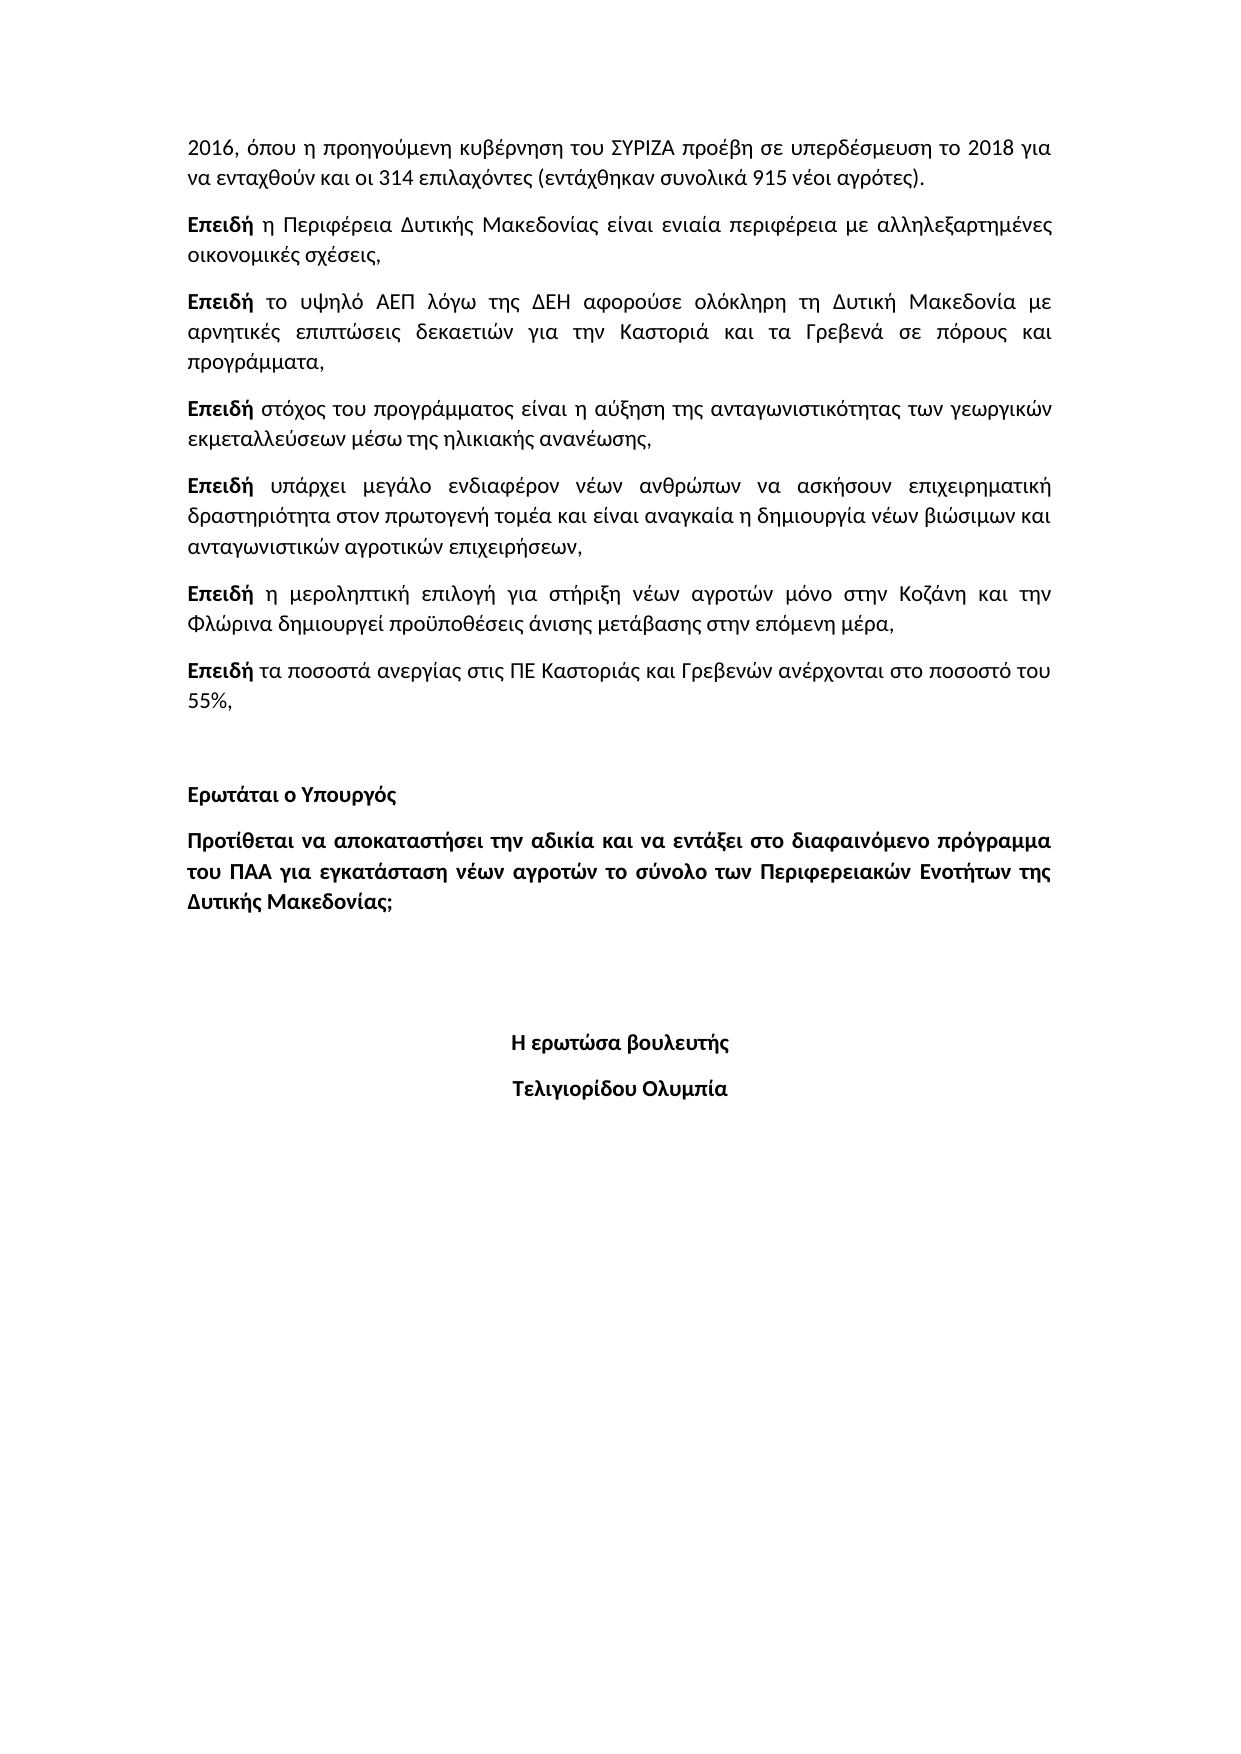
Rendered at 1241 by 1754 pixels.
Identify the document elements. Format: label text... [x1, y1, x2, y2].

text Επειδή στόχος του προγράμματος είναι η αύξηση της ανταγωνιστικότητας των γεωργικών εκμεταλλεύσεων μέσω της ηλικιακής ανανέωσης, [187, 394, 1053, 453]
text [187, 133, 1053, 191]
text Ερωτάται ο Υπουργός [187, 780, 1053, 808]
text Προτίθεται να αποκαταστήσει την αδικία και να εντάξει στο διαφαινόμενο πρόγραμμα του ΠΑΑ για εγκατάσταση νέων αγροτών το σύνολο των Περιφερειακών Ενοτήτων της Δυτικής Μακεδονίας; [187, 827, 1053, 915]
text Επειδή υπάρχει μεγάλο ενδιαφέρον νέων ανθρώπων να ασκήσουν επιχειρηματική δραστηριότητα στον πρωτογενή τομέα και είναι αναγκαία η δημιουργία νέων βιώσιμων και ανταγωνιστικών αγροτικών επιχειρήσεων, [187, 471, 1053, 560]
text Η ερωτώσα βουλευτής [187, 1028, 1053, 1056]
text Επειδή η μεροληπτική επιλογή για στήριξη νέων αγροτών μόνο στην Κοζάνη και την Φλώρινα δημιουργεί προϋποθέσεις άνισης μετάβασης στην επόμενη μέρα, [187, 579, 1053, 637]
text Επειδή τα ποσοστά ανεργίας στις ΠΕ Καστοριάς και Γρεβενών ανέρχονται στο ποσοστό του 55%, [187, 656, 1053, 714]
text Τελιγιορίδου Ολυμπία [187, 1074, 1053, 1103]
text Επειδή η Περιφέρεια Δυτικής Μακεδονίας είναι ενιαία περιφέρεια με αλληλεξαρτημένες οικονομικές σχέσεις, [187, 210, 1053, 268]
text Επειδή το υψηλό ΑΕΠ λόγω της ΔΕΗ αφορούσε ολόκληρη τη Δυτική Μακεδονία με αρνητικές επιπτώσεις δεκαετιών για την Καστοριά και τα Γρεβενά σε πόρους και προγράμματα, [187, 287, 1053, 376]
